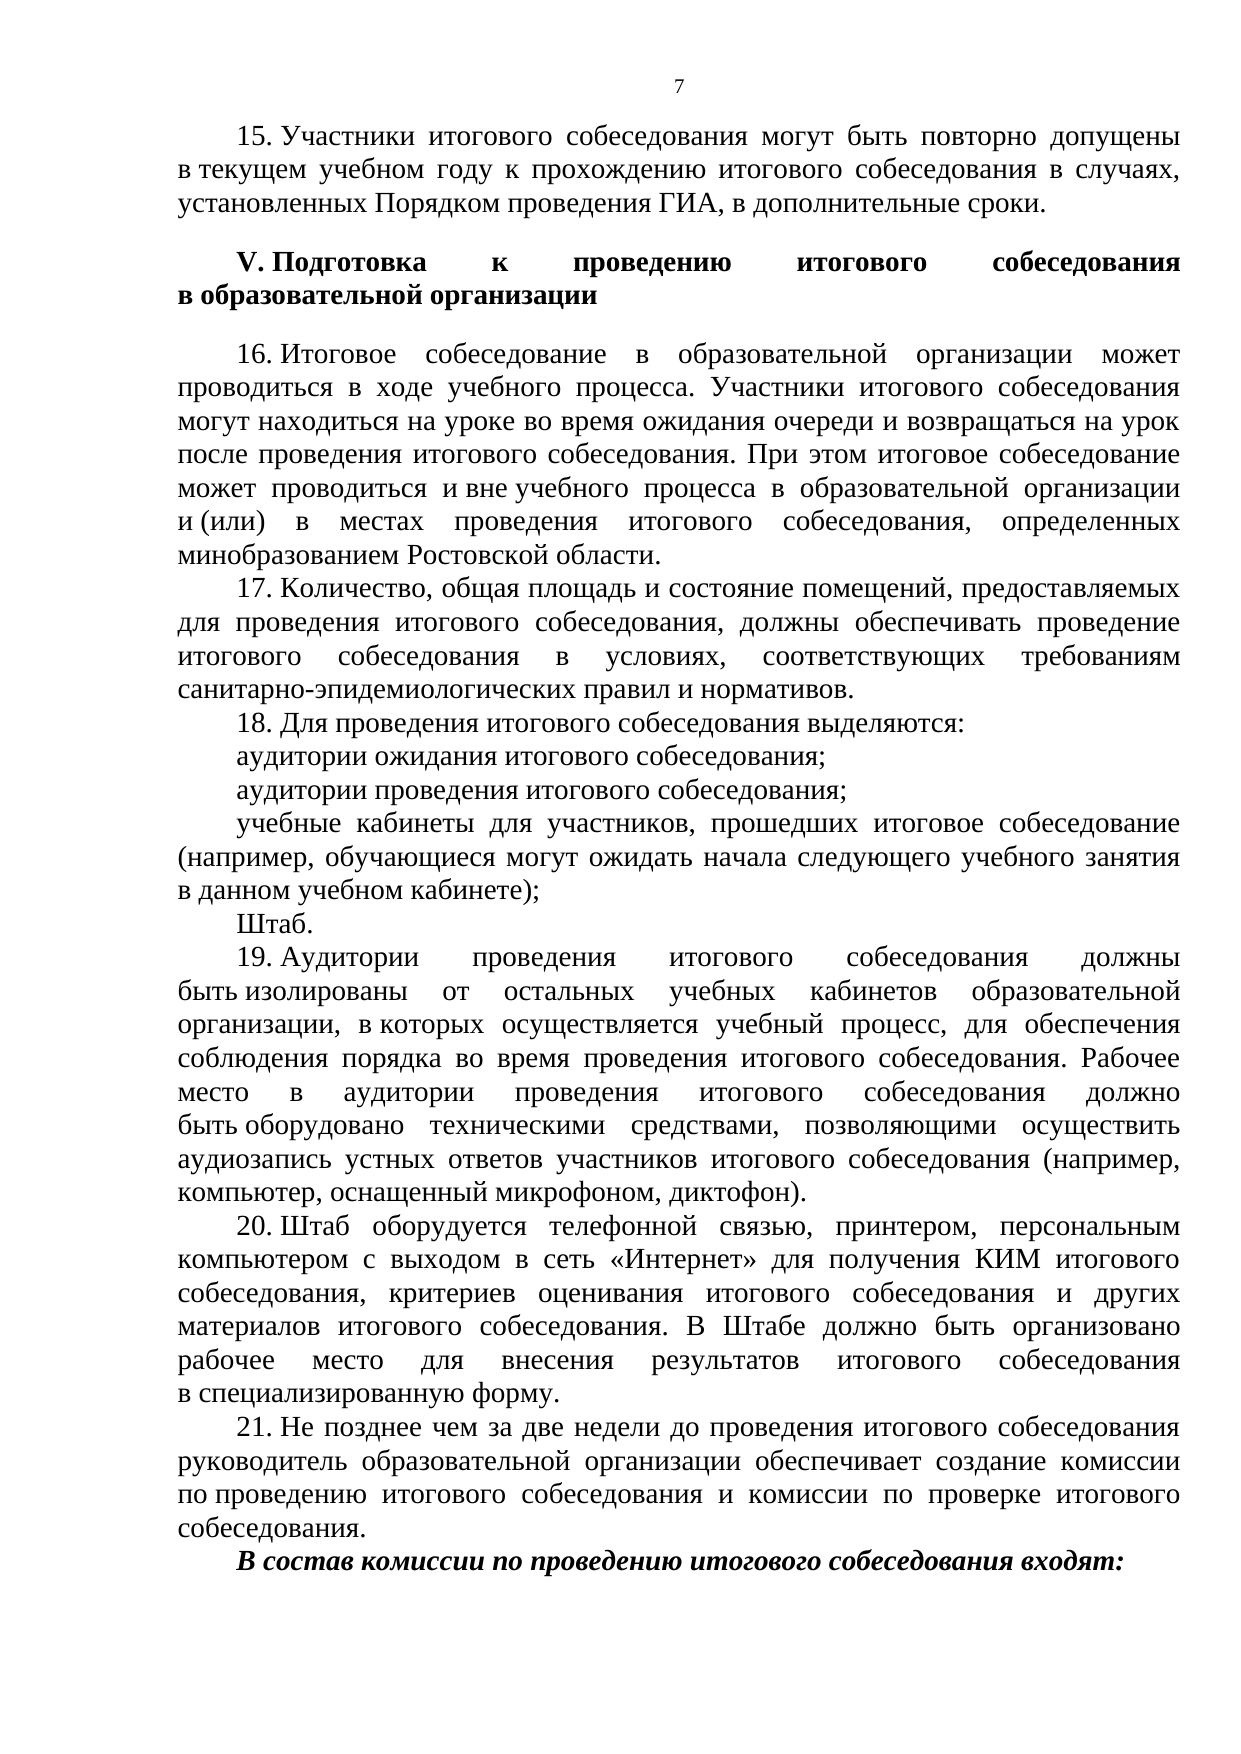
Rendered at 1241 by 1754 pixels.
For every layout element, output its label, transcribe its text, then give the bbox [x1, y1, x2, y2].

text аудитории проведения итогового собеседования; [177, 772, 1181, 805]
text 18. Для проведения итогового собеседования выделяются: [177, 705, 1181, 738]
text аудитории ожидания итогового собеседования; [177, 738, 1181, 772]
text 16. Итоговое собеседование в образовательной организации может проводиться в ходе учебного процесса. Участники итогового собеседования могут находиться на уроке во время ожидания очереди и возвращаться на урок после проведения итогового собеседования. При этом итоговое собеседование может проводиться и вне учебного процесса в образовательной организации и (или) в местах проведения итогового собеседования, определенных минобразованием Ростовской области. [177, 336, 1181, 571]
text Штаб. [177, 906, 1181, 939]
text 20. Штаб оборудуется телефонной связью, принтером, персональным компьютером с выходом в сеть «Интернет» для получения КИМ итогового собеседования, критериев оценивания итогового собеседования и других материалов итогового собеседования. В Штабе должно быть организовано рабочее место для внесения результатов итогового собеседования в специализированную форму. [177, 1208, 1181, 1409]
text V. Подготовка к проведению итогового собеседования в образовательной организации [177, 244, 1181, 311]
text В состав комиссии по проведению итогового собеседования входят: [177, 1543, 1181, 1577]
text 19. Аудитории проведения итогового собеседования должны быть изолированы от остальных учебных кабинетов образовательной организации, в которых осуществляется учебный процесс, для обеспечения соблюдения порядка во время проведения итогового собеседования. Рабочее место в аудитории проведения итогового собеседования должно быть оборудовано техническими средствами, позволяющими осуществить аудиозапись устных ответов участников итогового собеседования (например, компьютер, оснащенный микрофоном, диктофон). [177, 939, 1181, 1208]
text учебные кабинеты для участников, прошедших итоговое собеседование (например, обучающиеся могут ожидать начала следующего учебного занятия в данном учебном кабинете); [177, 805, 1181, 906]
text 15. Участники итогового собеседования могут быть повторно допущены в текущем учебном году к прохождению итогового собеседования в случаях, установленных Порядком проведения ГИА, в дополнительные сроки. [177, 118, 1181, 219]
text 17. Количество, общая площадь и состояние помещений, предоставляемых для проведения итогового собеседования, должны обеспечивать проведение итогового собеседования в условиях, соответствующих требованиям санитарно-эпидемиологических правил и нормативов. [177, 571, 1181, 705]
text 21. Не позднее чем за две недели до проведения итогового собеседования руководитель образовательной организации обеспечивает создание комиссии по проведению итогового собеседования и комиссии по проверке итогового собеседования. [177, 1409, 1181, 1543]
